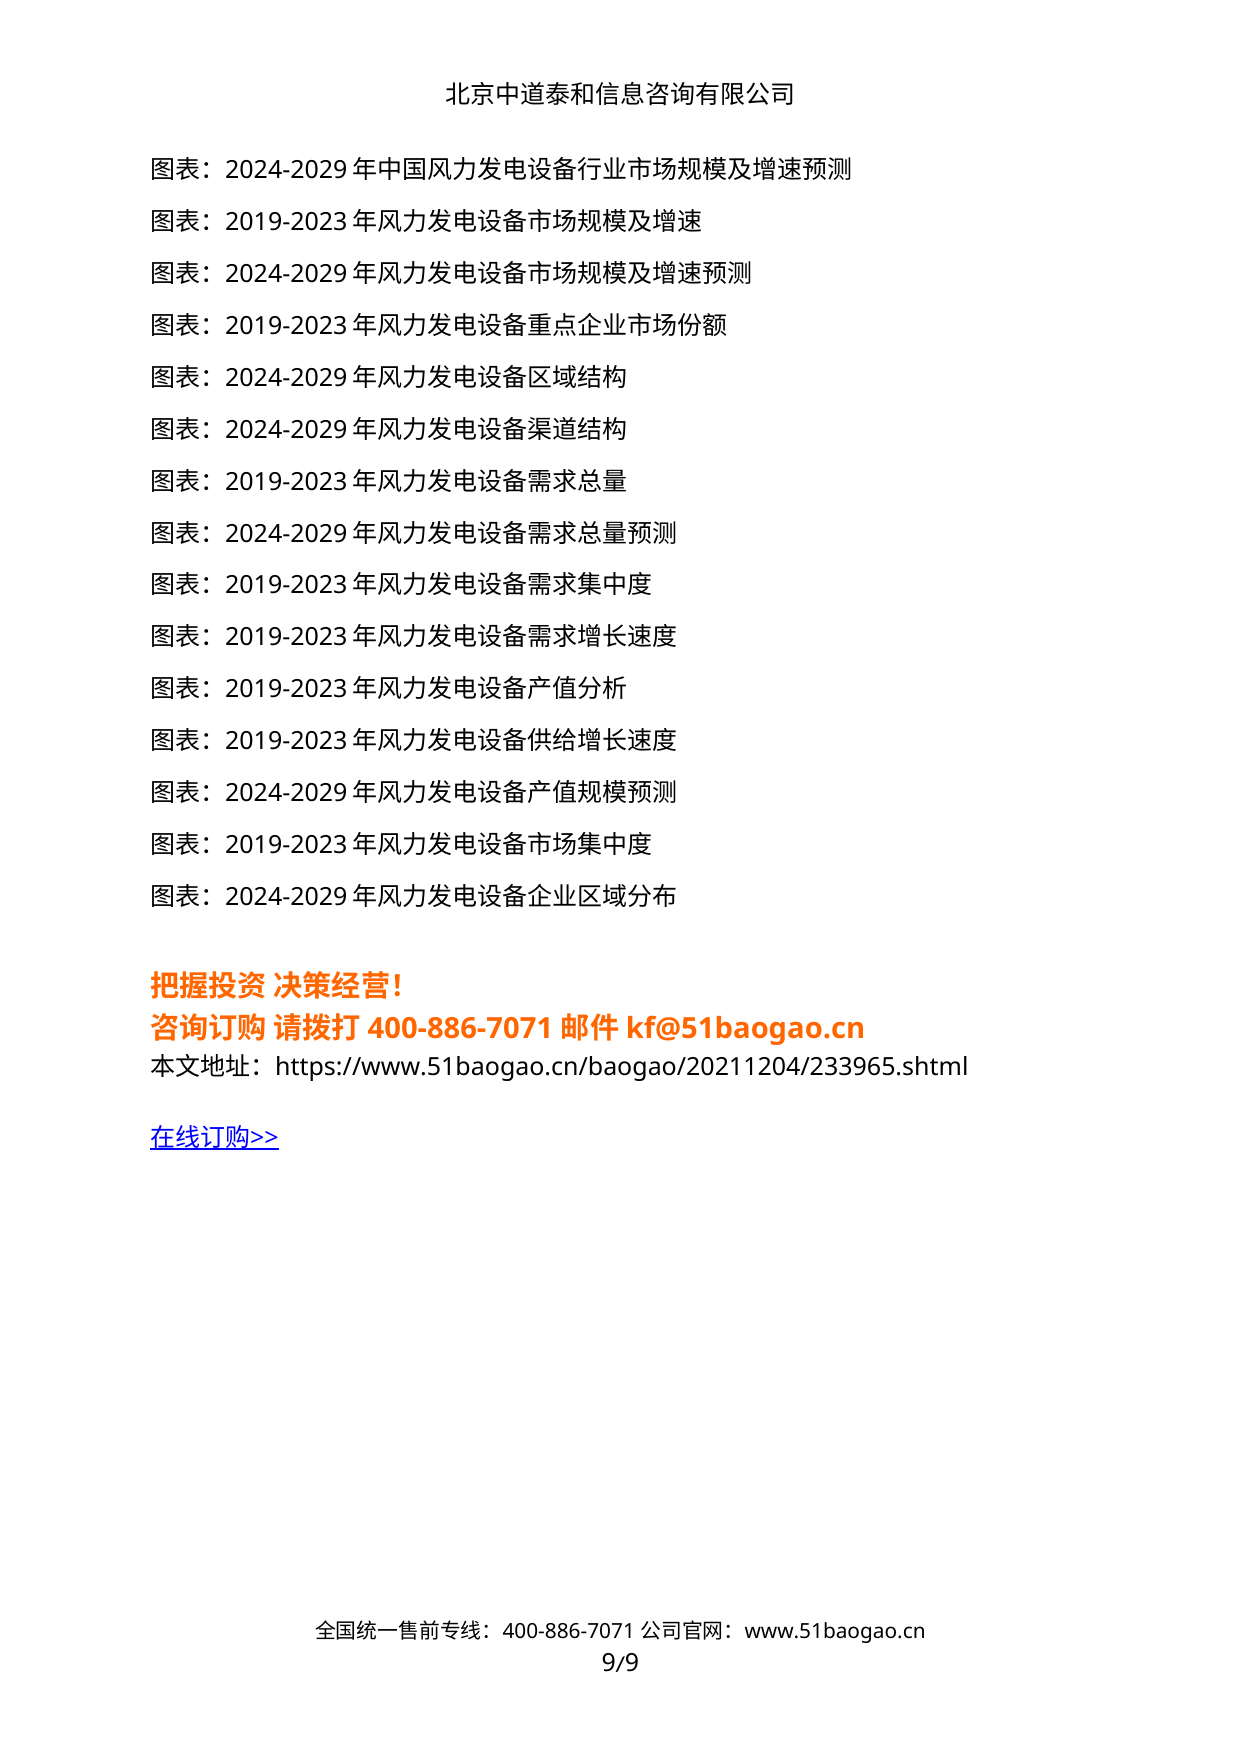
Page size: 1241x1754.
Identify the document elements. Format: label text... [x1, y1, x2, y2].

text 图表：2019-2023年风力发电设备需求集中度 [150, 565, 1090, 601]
text 图表：2019-2023年风力发电设备重点企业市场份额 [150, 306, 1090, 342]
text 图表：2024-2029年风力发电设备市场规模及增速预测 [150, 254, 1090, 290]
text 图表：2019-2023年风力发电设备需求增长速度 [150, 617, 1090, 653]
text 图表：2024-2029年风力发电设备渠道结构 [150, 409, 1090, 446]
text 图表：2024-2029年风力发电设备产值规模预测 [150, 772, 1090, 809]
text 图表：2019-2023年风力发电设备供给增长速度 [150, 721, 1090, 757]
text 图表：2024-2029年风力发电设备需求总量预测 [150, 513, 1090, 549]
text 图表：2024-2029年中国风力发电设备行业市场规模及增速预测 [150, 150, 1090, 186]
text 图表：2024-2029年风力发电设备企业区域分布 [150, 876, 1090, 912]
text 图表：2024-2029年风力发电设备区域结构 [150, 357, 1090, 394]
text 图表：2019-2023年风力发电设备需求总量 [150, 461, 1090, 497]
text 图表：2019-2023年风力发电设备产值分析 [150, 669, 1090, 705]
text 把握投资 决策经营！咨询订购 请拨打 400-886-7071 邮件 kf@51baogao.cn本文地址：https://www.51baogao.cn/baogao/20211204/233965.shtml [150, 928, 1090, 1083]
text 图表：2019-2023年风力发电设备市场规模及增速 [150, 202, 1090, 238]
text 在线订购>> [150, 1083, 1090, 1153]
text 图表：2019-2023年风力发电设备市场集中度 [150, 824, 1090, 861]
